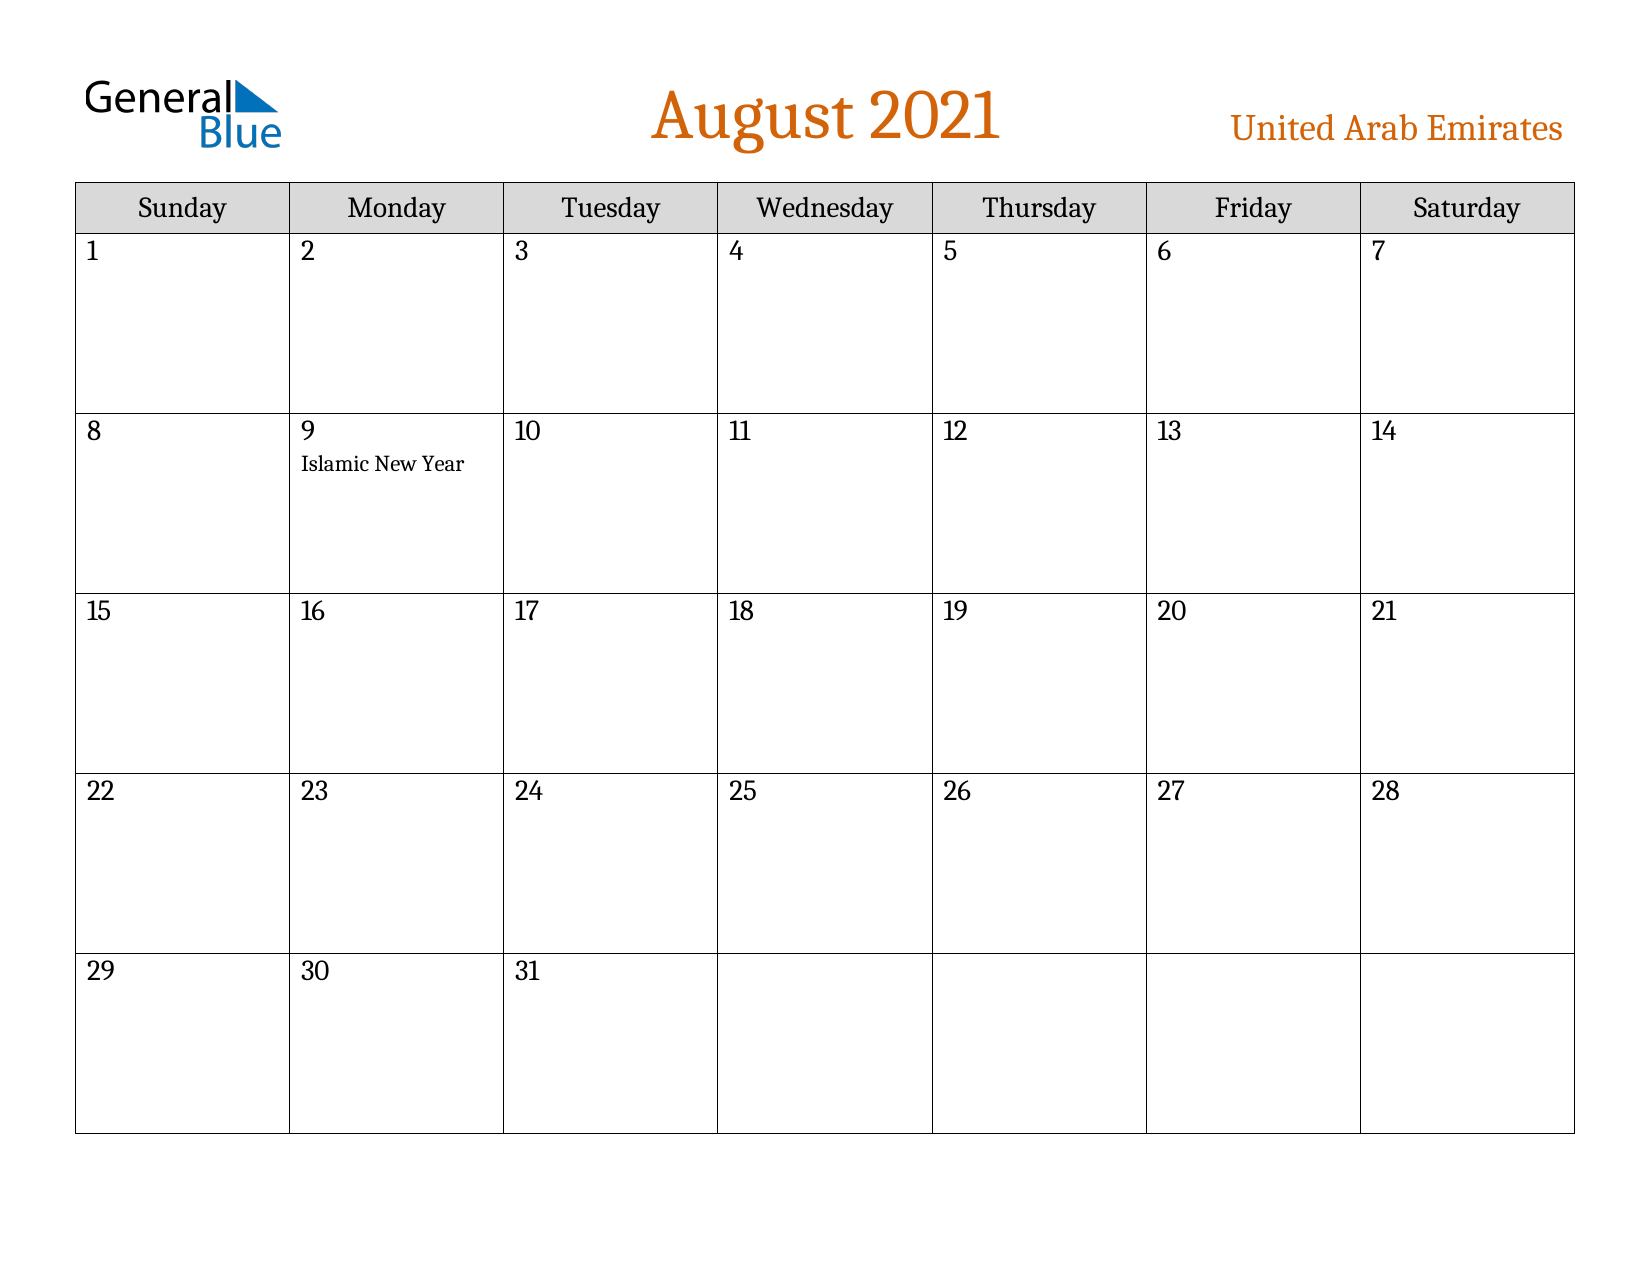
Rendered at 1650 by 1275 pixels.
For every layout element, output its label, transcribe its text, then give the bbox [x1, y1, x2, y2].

table_cell [1361, 810, 1574, 953]
table_cell 15 [76, 594, 289, 630]
table_cell 4 [718, 234, 932, 270]
table_cell 24 [504, 774, 717, 810]
table_cell [290, 630, 503, 773]
table_cell [718, 630, 932, 773]
table_cell [76, 270, 289, 413]
table_cell [1147, 810, 1360, 953]
table_cell 7 [1361, 234, 1574, 270]
table_cell 11 [718, 414, 932, 450]
table_cell 19 [933, 594, 1146, 630]
table_cell 12 [933, 414, 1146, 450]
table_cell 17 [504, 594, 717, 630]
table_cell [1147, 450, 1360, 593]
table_cell Tuesday [504, 183, 717, 233]
table_cell Friday [1147, 183, 1360, 233]
table_cell 8 [76, 414, 289, 450]
table_cell [933, 450, 1146, 593]
table_cell 25 [718, 774, 932, 810]
table_cell [1361, 954, 1574, 990]
table_cell 1 [76, 234, 289, 270]
table_cell [290, 990, 503, 1133]
table_cell 27 [1147, 774, 1360, 810]
table_cell [76, 450, 289, 593]
table_cell Sunday [76, 183, 289, 233]
table_cell Monday [290, 183, 503, 233]
table_cell [1361, 630, 1574, 773]
table_cell 2 [290, 234, 503, 270]
table_cell [504, 630, 717, 773]
table_cell 18 [718, 594, 932, 630]
table_cell [718, 810, 932, 953]
table_header United Arab Emirates [1146, 75, 1574, 182]
table_cell 31 [504, 954, 717, 990]
table_cell 13 [1147, 414, 1360, 450]
table_cell Thursday [933, 183, 1146, 233]
table_cell Saturday [1361, 183, 1574, 233]
table_cell Islamic New Year [290, 450, 503, 593]
table_cell 20 [1147, 594, 1360, 630]
table_cell [933, 270, 1146, 413]
table_cell [1361, 270, 1574, 413]
table_cell 14 [1361, 414, 1574, 450]
table_cell [290, 810, 503, 953]
table_cell [933, 810, 1146, 953]
picture [86, 80, 281, 148]
table_cell [1147, 990, 1360, 1133]
table_cell [933, 630, 1146, 773]
table_cell 16 [290, 594, 503, 630]
table_cell 3 [504, 234, 717, 270]
table_cell [76, 810, 289, 953]
table_cell 29 [76, 954, 289, 990]
table_cell 21 [1361, 594, 1574, 630]
table_cell [76, 630, 289, 773]
table_cell 30 [290, 954, 503, 990]
table_header August 2021 [504, 75, 1146, 182]
table_cell [290, 270, 503, 413]
table_cell [504, 810, 717, 953]
table_cell [1147, 270, 1360, 413]
table_cell [933, 954, 1146, 990]
table_cell [718, 990, 932, 1133]
table_cell [504, 990, 717, 1133]
table_cell [1361, 990, 1574, 1133]
table_cell [1361, 450, 1574, 593]
table_cell [504, 450, 717, 593]
table_cell 28 [1361, 774, 1574, 810]
table_cell Wednesday [718, 183, 932, 233]
table_cell 22 [76, 774, 289, 810]
table_cell [718, 270, 932, 413]
table_cell [504, 270, 717, 413]
table_cell [76, 990, 289, 1133]
table_cell 26 [933, 774, 1146, 810]
table_cell [718, 954, 932, 990]
table_cell 9 [290, 414, 503, 450]
table_cell [718, 450, 932, 593]
table_cell 10 [504, 414, 717, 450]
table_cell [1147, 954, 1360, 990]
table_cell [933, 990, 1146, 1133]
table_cell [1147, 630, 1360, 773]
table_header [76, 75, 503, 182]
table_cell 6 [1147, 234, 1360, 270]
table_cell 23 [290, 774, 503, 810]
table_cell 5 [933, 234, 1146, 270]
